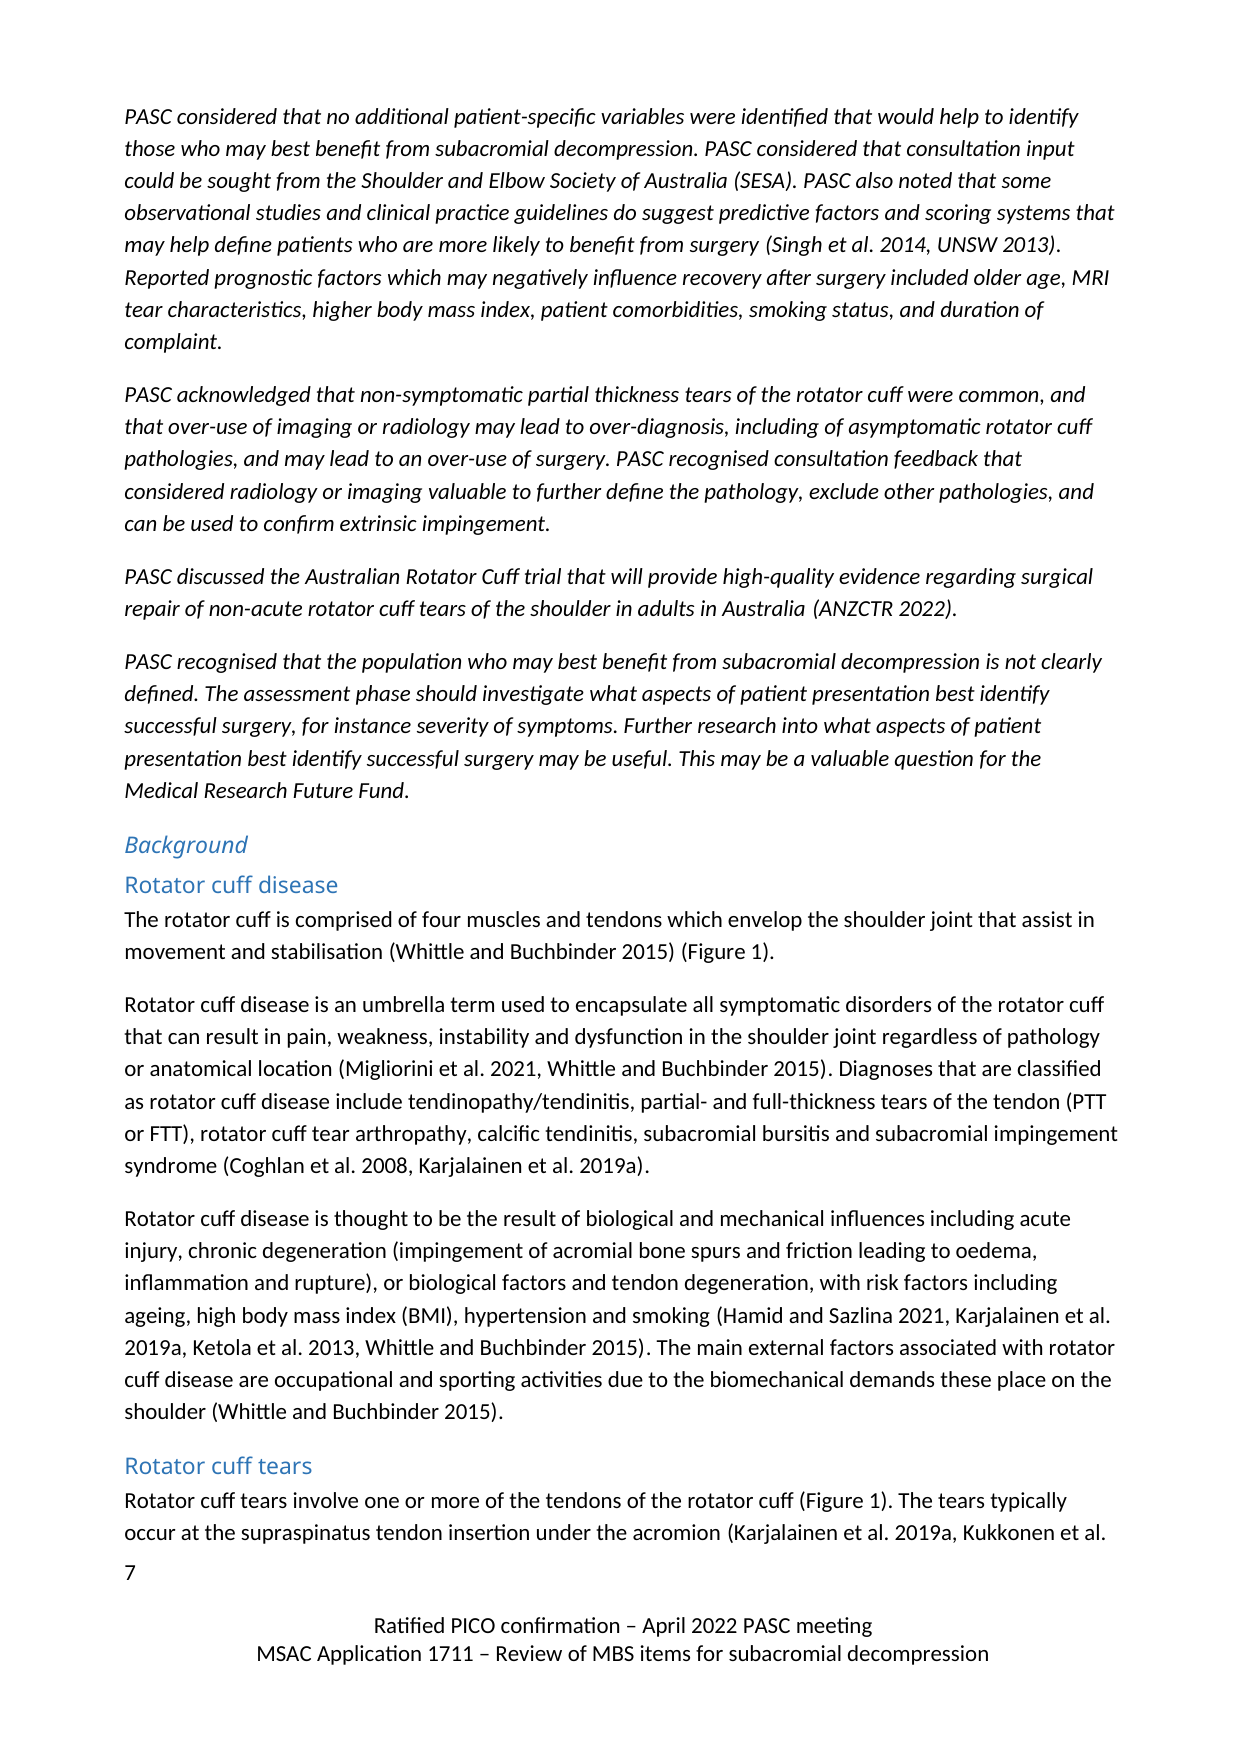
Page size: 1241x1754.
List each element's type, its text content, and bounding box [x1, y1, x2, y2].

text PASC considered that no additional patient-specific variables were identified that would help to identify those who may best benefit from subacromial decompression. PASC considered that consultation input could be sought from the Shoulder and Elbow Society of Australia (SESA). PASC also noted that some observational studies and clinical practice guidelines do suggest predictive factors and scoring systems that may help define patients who are more likely to benefit from surgery (Singh et al. 2014, UNSW 2013). Reported prognostic factors which may negatively influence recovery after surgery included older age, MRI tear characteristics, higher body mass index, patient comorbidities, smoking status, and duration of complaint. [124, 102, 1122, 355]
text PASC recognised that the population who may best benefit from subacromial decompression is not clearly defined. The assessment phase should investigate what aspects of patient presentation best identify successful surgery, for instance severity of symptoms. Further research into what aspects of patient presentation best identify successful surgery may be useful. This may be a valuable question for the Medical Research Future Fund. [124, 647, 1122, 804]
subtitle Background [124, 829, 1122, 860]
text PASC discussed the Australian Rotator Cuff trial that will provide high-quality evidence regarding surgical repair of non-acute rotator cuff tears of the shoulder in adults in Australia (ANZCTR 2022). [124, 562, 1122, 622]
text Rotator cuff disease is an umbrella term used to encapsulate all symptomatic disorders of the rotator cuff that can result in pain, weakness, instability and dysfunction in the shoulder joint regardless of pathology or anatomical location (Migliorini et al. 2021, Whittle and Buchbinder 2015). Diagnoses that are classified as rotator cuff disease include tendinopathy/tendinitis, partial- and full-thickness tears of the tendon (PTT or FTT), rotator cuff tear arthropathy, calcific tendinitis, subacromial bursitis and subacromial impingement syndrome (Coghlan et al. 2008, Karjalainen et al. 2019a). [124, 990, 1122, 1179]
subtitle Rotator cuff tears [124, 1450, 1122, 1482]
text The rotator cuff is comprised of four muscles and tendons which envelop the shoulder joint that assist in movement and stabilisation (Whittle and Buchbinder 2015) (Figure 1). [124, 905, 1122, 965]
text PASC acknowledged that non-symptomatic partial thickness tears of the rotator cuff were common, and that over-use of imaging or radiology may lead to over-diagnosis, including of asymptomatic rotator cuff pathologies, and may lead to an over-use of surgery. PASC recognised consultation feedback that considered radiology or imaging valuable to further define the pathology, exclude other pathologies, and can be used to confirm extrinsic impingement. [124, 380, 1122, 537]
text Rotator cuff disease is thought to be the result of biological and mechanical influences including acute injury, chronic degeneration (impingement of acromial bone spurs and friction leading to oedema, inflammation and rupture), or biological factors and tendon degeneration, with risk factors including ageing, high body mass index (BMI), hypertension and smoking (Hamid and Sazlina 2021, Karjalainen et al. 2019a, Ketola et al. 2013, Whittle and Buchbinder 2015). The main external factors associated with rotator cuff disease are occupational and sporting activities due to the biomechanical demands these place on the shoulder (Whittle and Buchbinder 2015). [124, 1204, 1122, 1425]
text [124, 1486, 1122, 1546]
subtitle Rotator cuff disease [124, 869, 1122, 900]
